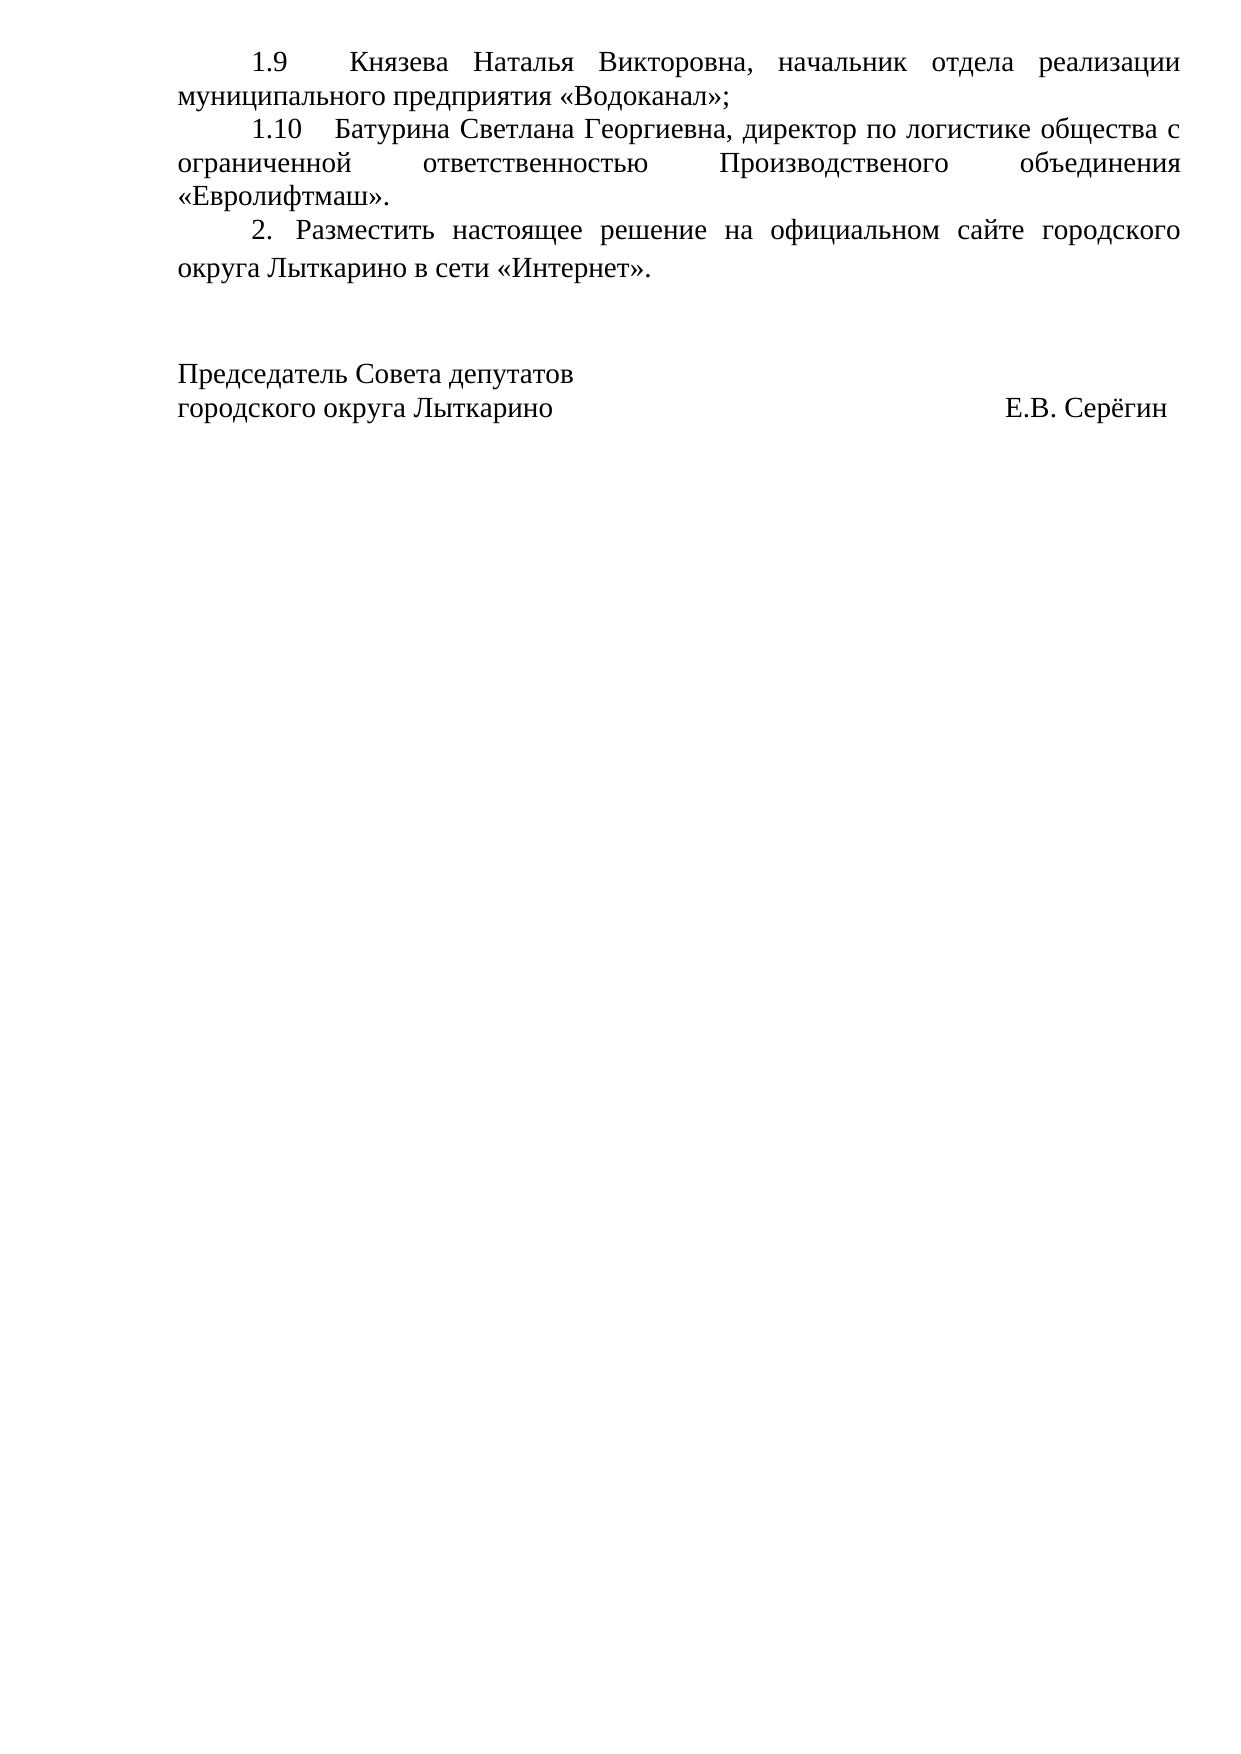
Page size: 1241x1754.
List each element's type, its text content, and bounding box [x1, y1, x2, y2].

text Председатель Совета депутатов [177, 356, 1181, 390]
text городского округа Лыткарино Е.В. Серёгин [177, 390, 1181, 423]
text 2. Разместить настоящее решение на официальном сайте городского округа Лыткарино в сети «Интернет». [177, 212, 1181, 284]
text 1.9 Князева Наталья Викторовна, начальник отдела реализации муниципального предприятия «Водоканал»; [177, 44, 1181, 111]
text 1.10 Батурина Светлана Георгиевна, директор по логистике общества с ограниченной ответственностью Производственого объединения «Евролифтмаш». [177, 111, 1181, 212]
